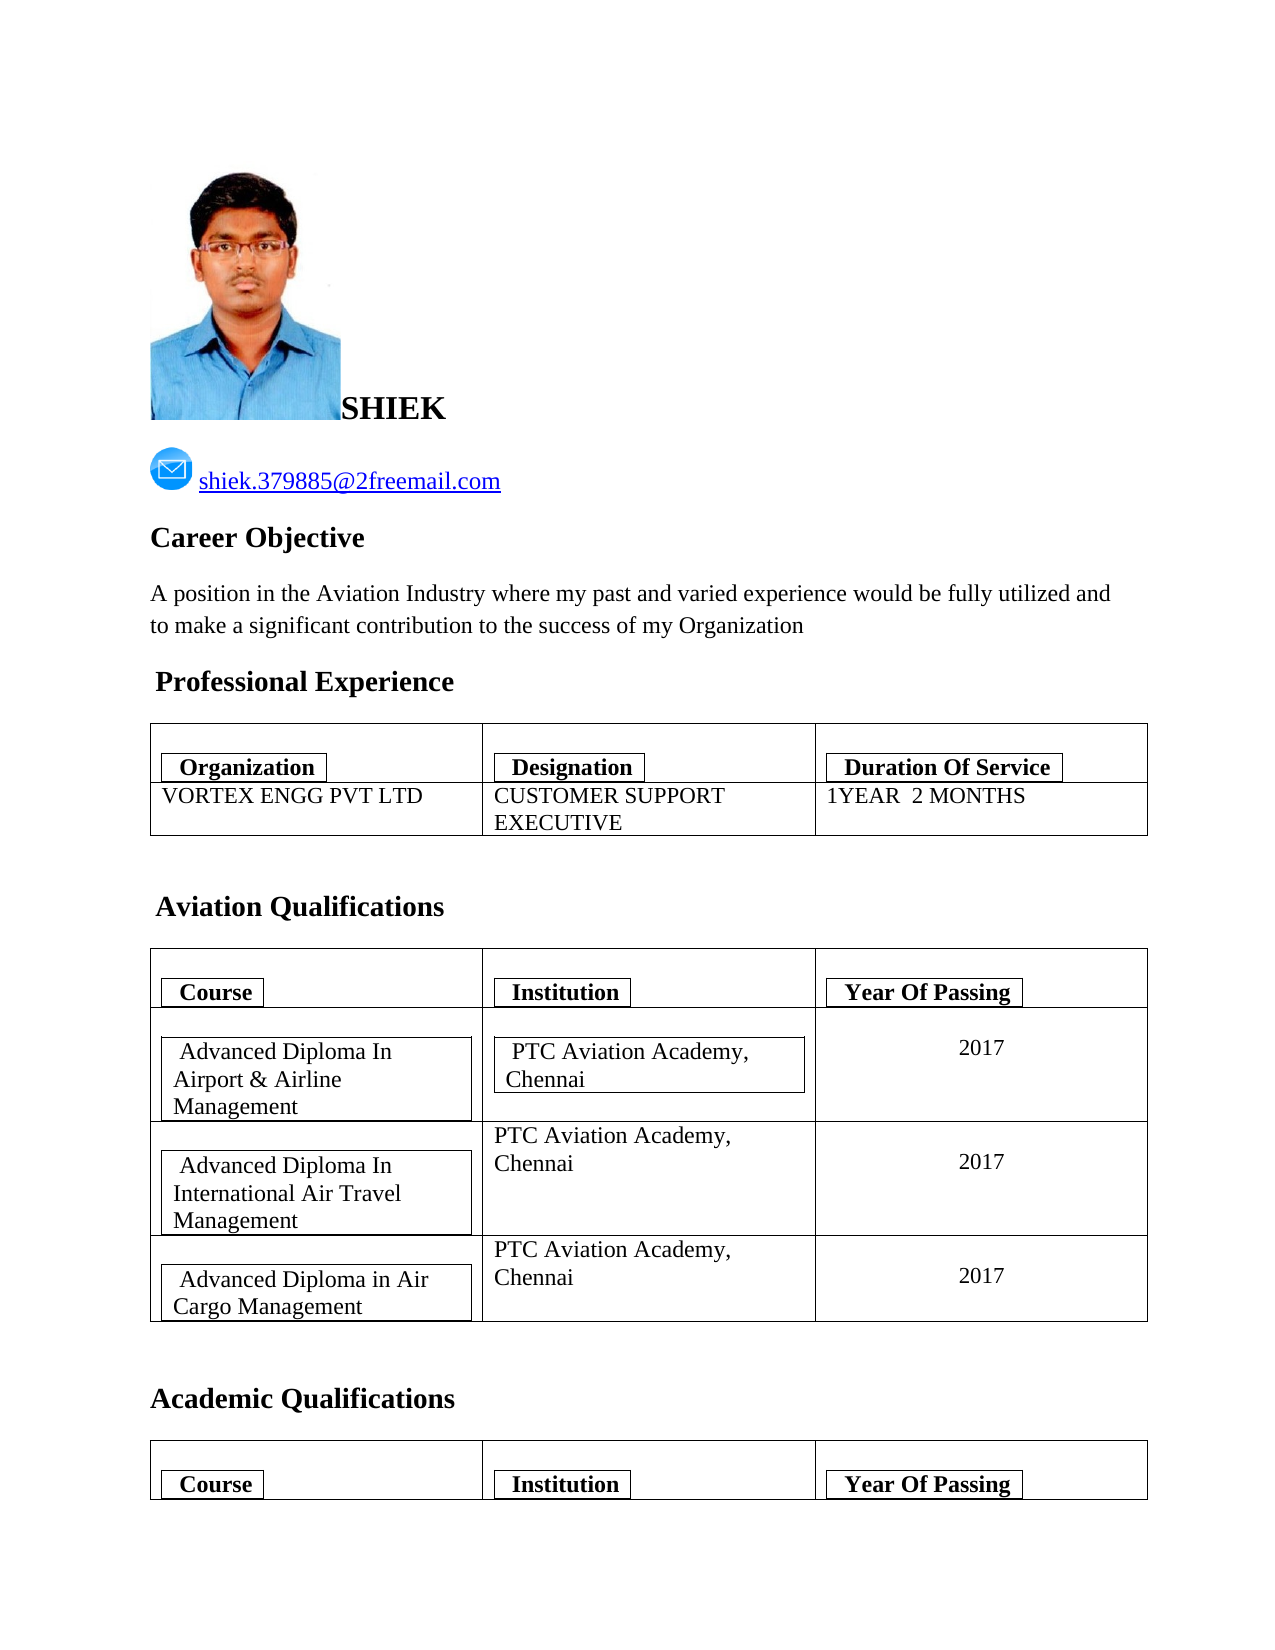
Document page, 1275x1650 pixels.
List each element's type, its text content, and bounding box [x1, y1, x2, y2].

table_cell [151, 1008, 482, 1121]
table_cell VORTEX ENGG PVT LTD [151, 783, 482, 835]
text Academic Qualifications [150, 1381, 1125, 1414]
table_cell [483, 1008, 815, 1121]
table_cell 2017 [816, 1008, 1147, 1121]
table_cell 2017 [816, 1236, 1147, 1321]
table_header [816, 949, 1147, 1007]
table_header [151, 949, 482, 1007]
table_header [816, 1441, 1147, 1499]
text Aviation Qualifications [150, 889, 1125, 922]
table_header [151, 724, 482, 782]
table_header [151, 1441, 482, 1499]
text Career Objective [150, 520, 1125, 554]
picture [150, 447, 193, 490]
text shiek.379885@2freemail.com [150, 447, 1125, 495]
table_cell PTC Aviation Academy, Chennai [483, 1236, 815, 1321]
table_header [483, 1441, 815, 1499]
table_header [816, 724, 1147, 782]
picture [150, 150, 341, 420]
table_cell [151, 1236, 482, 1321]
text SHIEK [150, 150, 1125, 427]
table_header [483, 724, 815, 782]
table_cell 1YEAR 2 MONTHS [816, 783, 1147, 835]
table_header [483, 949, 815, 1007]
table_cell PTC Aviation Academy, Chennai [483, 1122, 815, 1234]
text Professional Experience [150, 664, 1125, 697]
table_cell 2017 [816, 1122, 1147, 1234]
table_cell [151, 1122, 482, 1234]
table_cell CUSTOMER SUPPORT EXECUTIVE [483, 783, 815, 835]
text A position in the Aviation Industry where my past and varied experience would be fully utilized and to make a significant contribution to the success of my Organization [150, 579, 1125, 639]
